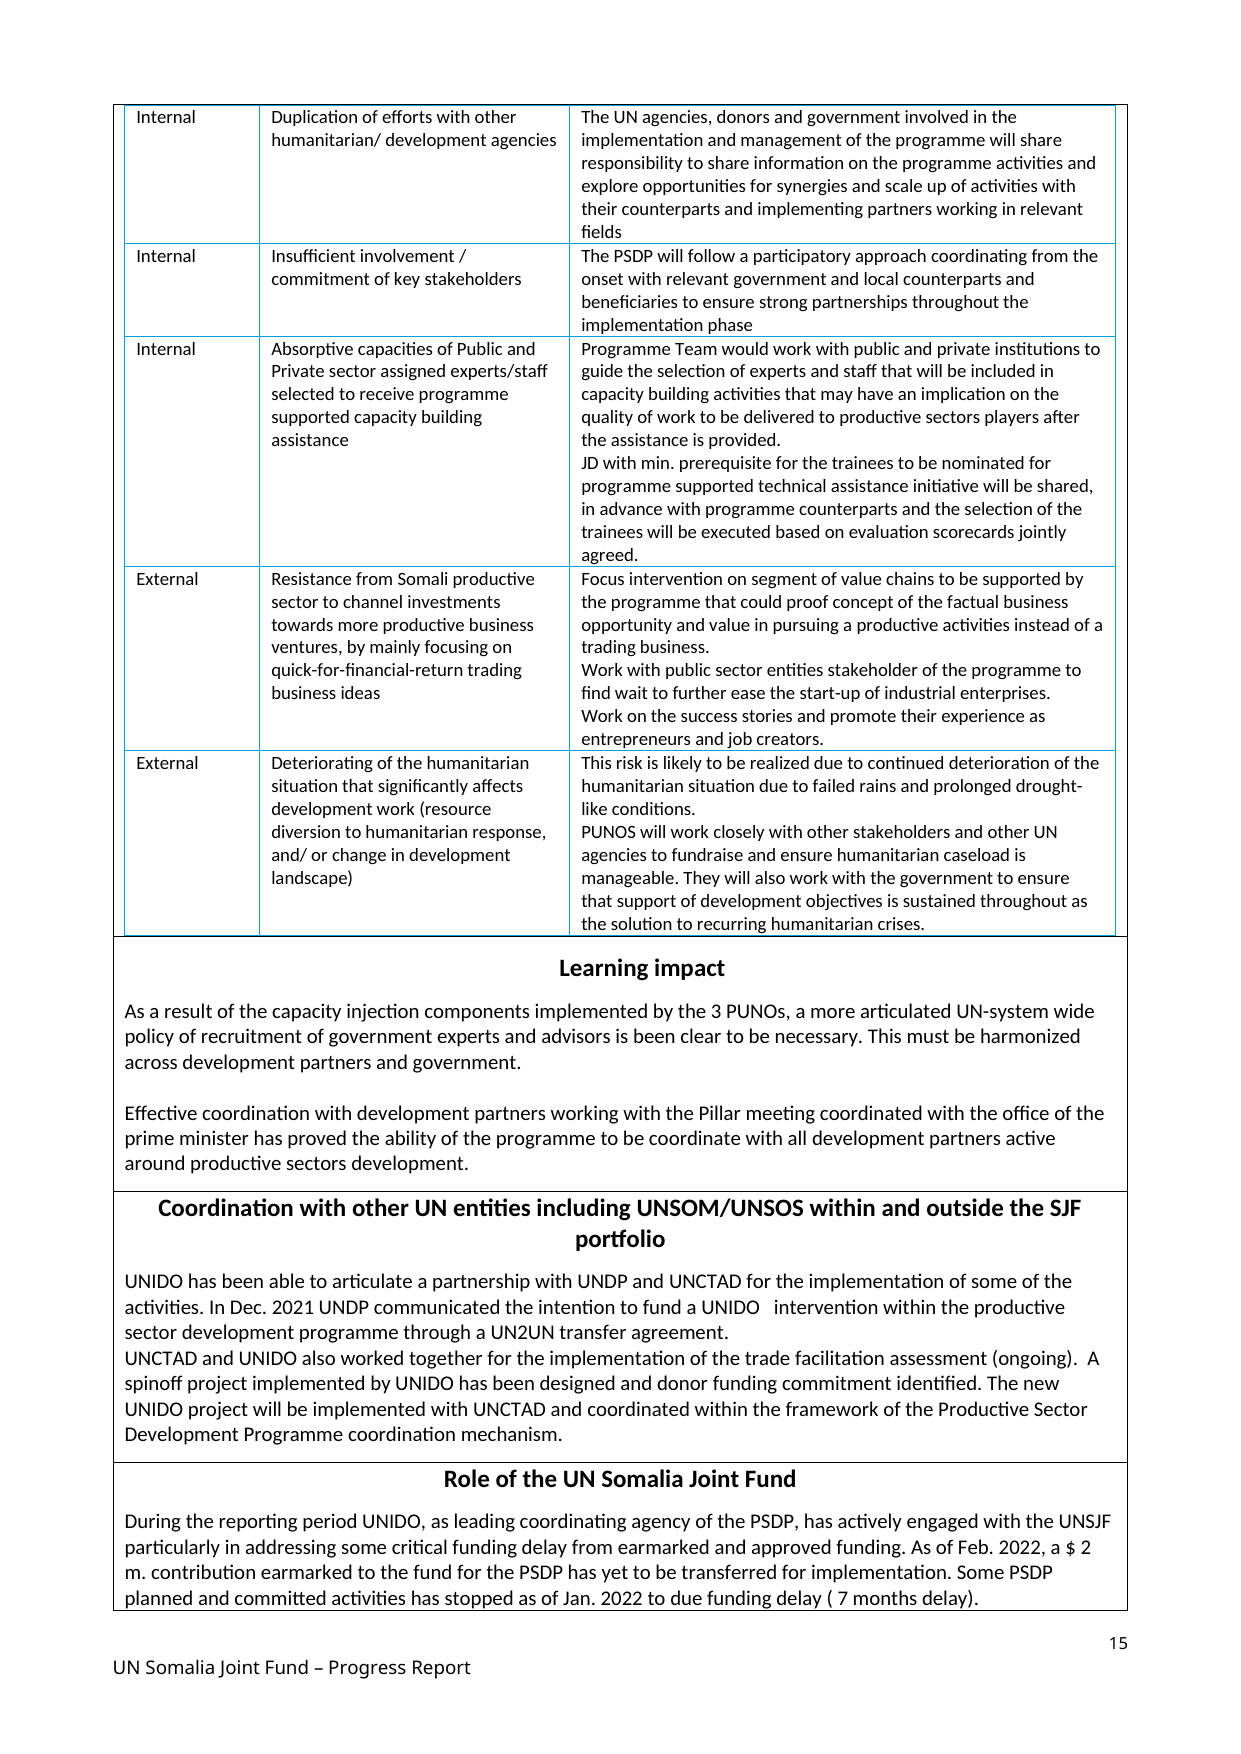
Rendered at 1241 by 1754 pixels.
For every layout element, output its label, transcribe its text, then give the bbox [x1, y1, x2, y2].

table_cell Risk management [570, 106, 1115, 243]
table_cell Risk management [570, 244, 1115, 336]
table_cell Risk management [125, 567, 259, 750]
table_cell Risk management [570, 337, 1115, 566]
table_cell Coordination with other UN entities including UNSOM/UNSOS within and outside the SJF portfolio UNIDO has been able to articulate a partnership with UNDP and UNCTAD for the implementation of some of the activities. In Dec. 2021 UNDP communicated the intention to fund a UNIDO intervention within the productive sector development programme through a UN2UN transfer agreement. UNCTAD and UNIDO also worked together for the implementation of the trade facilitation assessment (ongoing). A spinoff project implemented by UNIDO has been designed and donor funding commitment identified. The new UNIDO project will be implemented with UNCTAD and coordinated within the framework of the Productive Sector Development Programme coordination mechanism. [114, 1192, 1127, 1462]
table_cell Risk management [260, 751, 569, 935]
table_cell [114, 1463, 1127, 1610]
table_cell Risk management [260, 244, 569, 336]
table_cell Risk management [260, 567, 569, 750]
table_cell Risk management [260, 337, 569, 566]
table_cell Risk management [125, 337, 259, 566]
table_cell Risk management [570, 567, 1115, 750]
table_cell Risk management [125, 751, 259, 935]
table_cell Learning impact As a result of the capacity injection components implemented by the 3 PUNOs, a more articulated UN-system wide policy of recruitment of government experts and advisors is been clear to be necessary. This must be harmonized across development partners and government. Effective coordination with development partners working with the Pillar meeting coordinated with the office of the prime minister has proved the ability of the programme to be coordinate with all development partners active around productive sectors development. [114, 937, 1127, 1191]
table_cell Risk management [125, 106, 259, 243]
table_cell Risk management [125, 244, 259, 336]
table_cell Risk management [570, 751, 1115, 935]
table_cell Risk management [260, 106, 569, 243]
